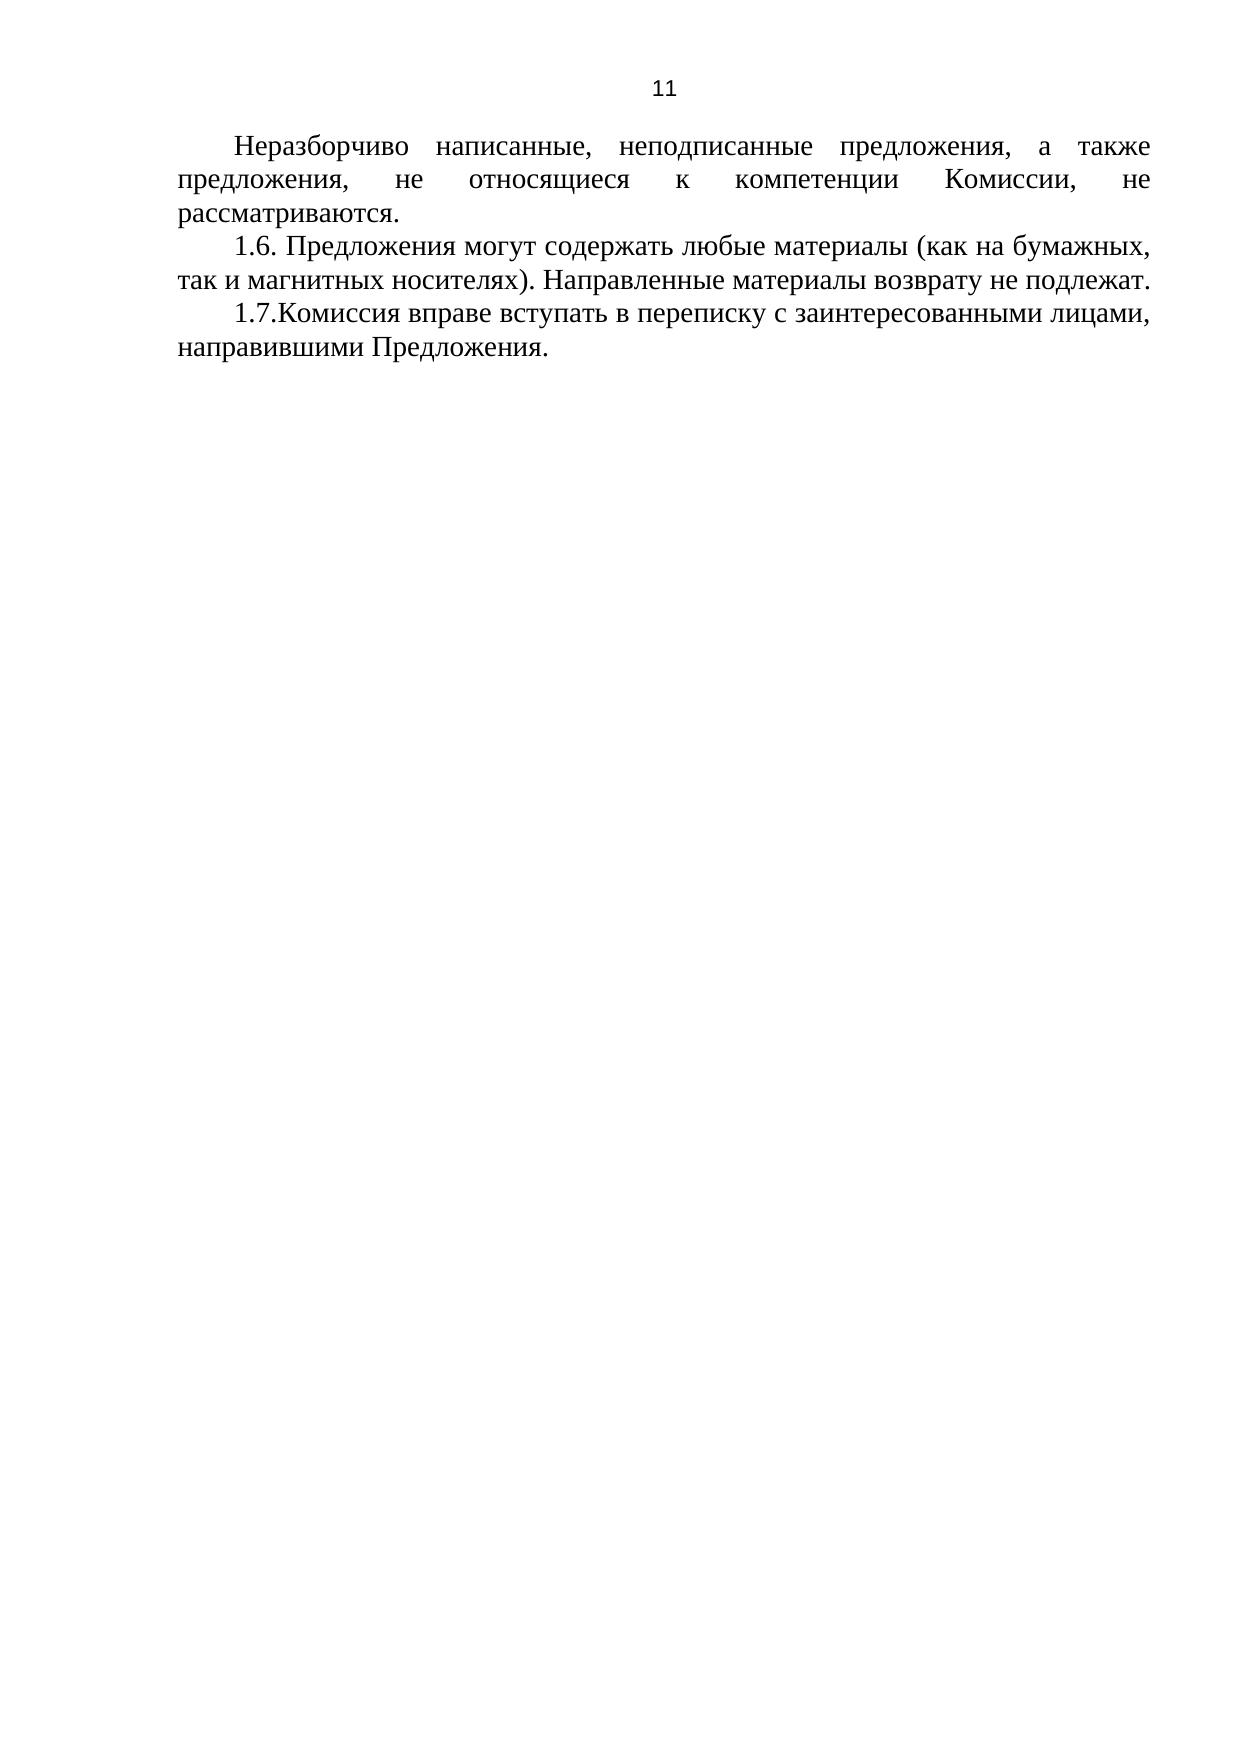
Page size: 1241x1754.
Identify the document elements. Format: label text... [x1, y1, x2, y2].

text 1.6. Предложения могут содержать любые материалы (как на бумажных, так и магнитных носителях). Направленные материалы возврату не подлежат. [177, 228, 1152, 295]
text Неразборчиво написанные, неподписанные предложения, а также предложения, не относящиеся к компетенции Комиссии, не рассматриваются. [177, 128, 1152, 228]
text 1.7.Комиссия вправе вступать в переписку с заинтересованными лицами, направившими Предложения. [177, 295, 1152, 362]
